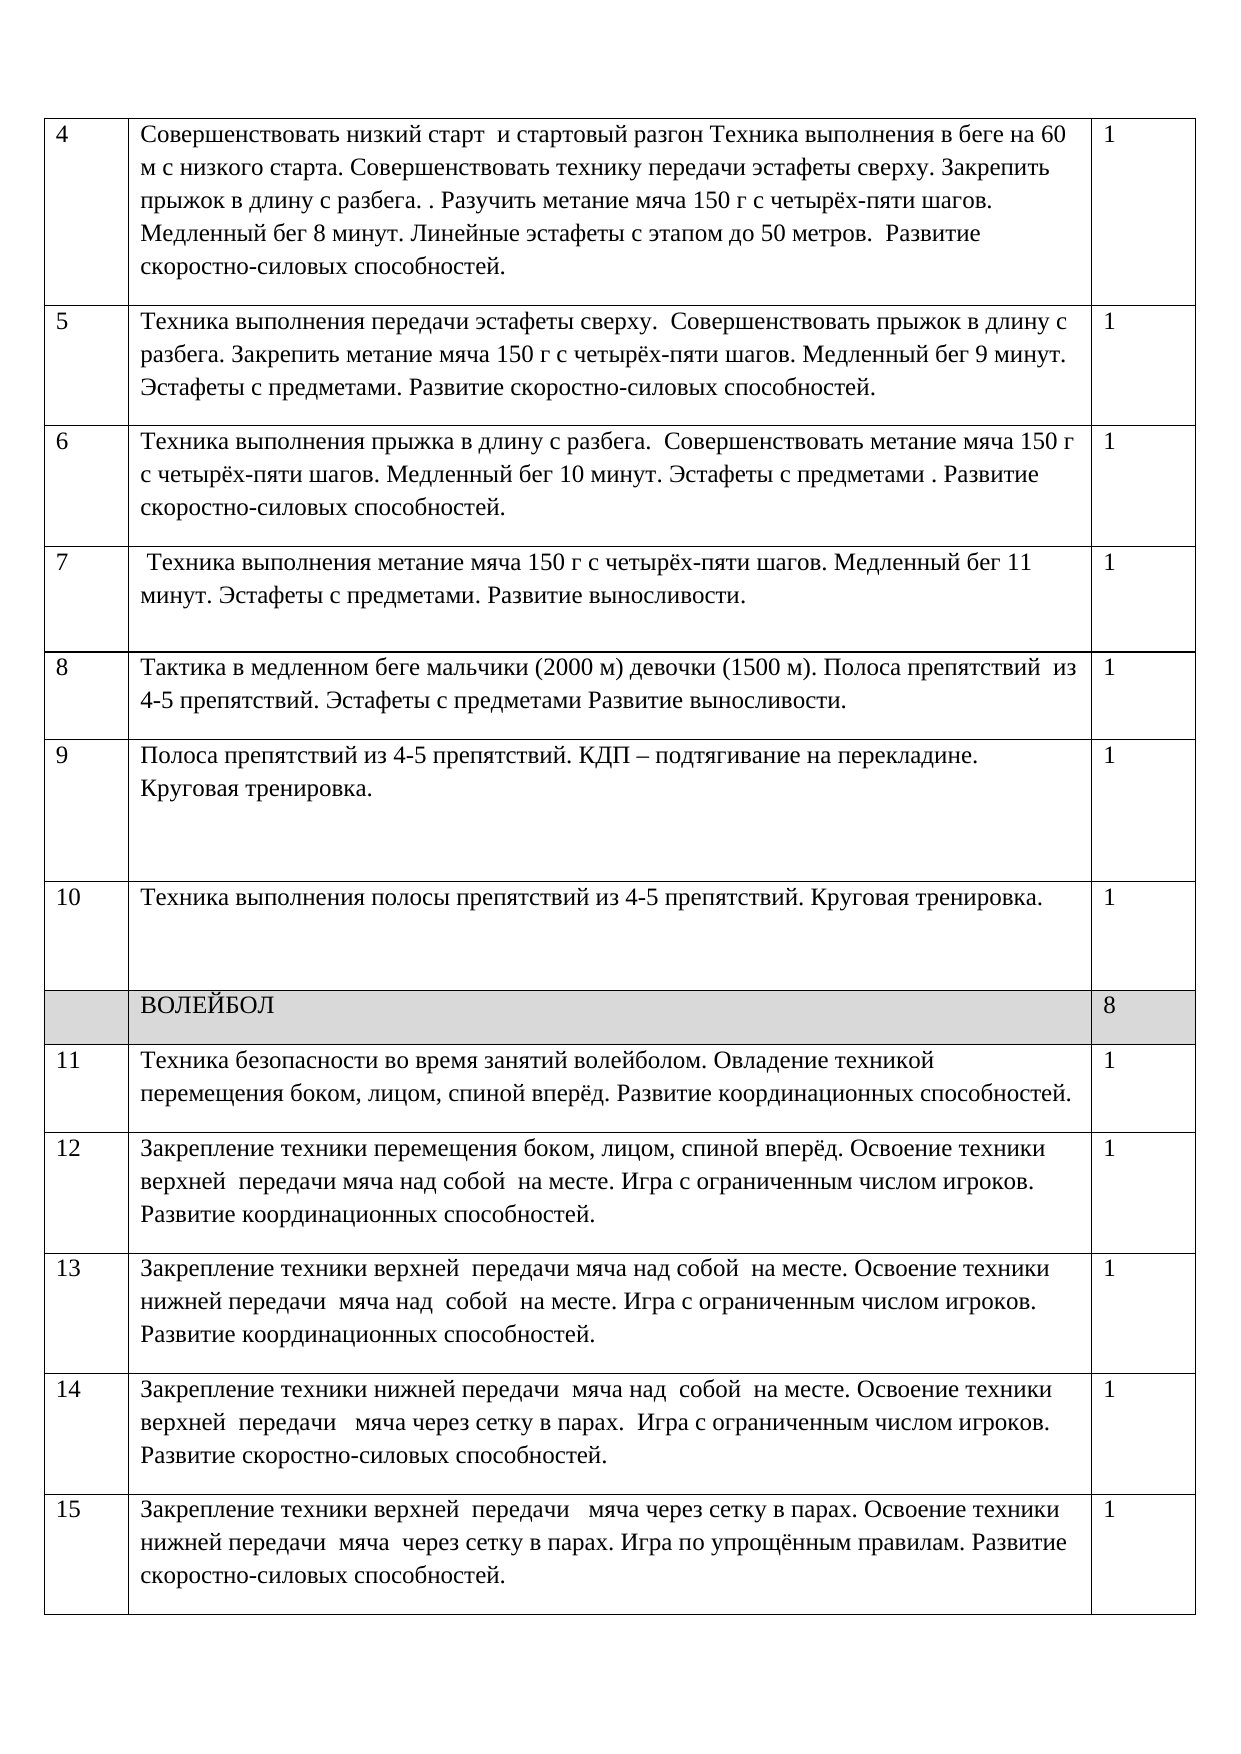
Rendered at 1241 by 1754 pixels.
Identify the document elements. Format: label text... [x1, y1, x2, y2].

table_cell Закрепление техники верхней передачи мяча через сетку в парах. Освоение техники нижней передачи мяча через сетку в парах. Игра по упрощённым правилам. Развитие скоростно-силовых способностей. [129, 1495, 1091, 1614]
table_cell 10 [45, 882, 128, 989]
table_cell 4 [45, 119, 128, 305]
table_cell 1 [1092, 882, 1195, 989]
table_cell Полоса препятствий из 4-5 препятствий. КДП – подтягивание на перекладине. Круговая тренировка. [129, 740, 1091, 881]
table_cell 1 [1092, 653, 1195, 739]
table_cell 5 [45, 306, 128, 425]
table_cell ВОЛЕЙБОЛ [129, 991, 1091, 1044]
table_cell 1 [1092, 1374, 1195, 1493]
table_cell 14 [45, 1374, 128, 1493]
table_cell 1 [1092, 1254, 1195, 1373]
table_cell [45, 991, 128, 1044]
table_cell Закрепление техники нижней передачи мяча над собой на месте. Освоение техники верхней передачи мяча через сетку в парах. Игра с ограниченным числом игроков. Развитие скоростно-силовых способностей. [129, 1374, 1091, 1493]
table_cell 9 [45, 740, 128, 881]
table_cell 1 [1092, 1045, 1195, 1132]
table_cell Закрепление техники верхней передачи мяча над собой на месте. Освоение техники нижней передачи мяча над собой на месте. Игра с ограниченным числом игроков. Развитие координационных способностей. [129, 1254, 1091, 1373]
table_cell 12 [45, 1133, 128, 1252]
table_cell Техника выполнения прыжка в длину с разбега. Совершенствовать метание мяча 150 г с четырёх-пяти шагов. Медленный бег 10 минут. Эстафеты с предметами . Развитие скоростно-силовых способностей. [129, 426, 1091, 546]
table_cell 1 [1092, 119, 1195, 305]
table_cell 6 [45, 426, 128, 546]
table_cell 8 [45, 653, 128, 739]
table_cell Закрепление техники перемещения боком, лицом, спиной вперёд. Освоение техники верхней передачи мяча над собой на месте. Игра с ограниченным числом игроков. Развитие координационных способностей. [129, 1133, 1091, 1252]
table_cell 11 [45, 1045, 128, 1132]
table_cell 1 [1092, 1495, 1195, 1614]
table_cell 15 [45, 1495, 128, 1614]
table_cell 1 [1092, 740, 1195, 881]
table_cell Техника выполнения передачи эстафеты сверху. Совершенствовать прыжок в длину с разбега. Закрепить метание мяча 150 г с четырёх-пяти шагов. Медленный бег 9 минут. Эстафеты с предметами. Развитие скоростно-силовых способностей. [129, 306, 1091, 425]
table_cell 1 [1092, 1133, 1195, 1252]
table_cell Техника выполнения полосы препятствий из 4-5 препятствий. Круговая тренировка. [129, 882, 1091, 989]
table_cell 13 [45, 1254, 128, 1373]
table_cell Техника безопасности во время занятий волейболом. Овладение техникой перемещения боком, лицом, спиной вперёд. Развитие координационных способностей. [129, 1045, 1091, 1132]
table_cell 1 [1092, 306, 1195, 425]
table_cell 7 [45, 547, 128, 651]
table_cell 1 [1092, 547, 1195, 651]
table_cell Совершенствовать низкий старт и стартовый разгон Техника выполнения в беге на 60 м с низкого старта. Совершенствовать технику передачи эстафеты сверху. Закрепить прыжок в длину с разбега. . Разучить метание мяча 150 г с четырёх-пяти шагов. Медленный бег 8 минут. Линейные эстафеты с этапом до 50 метров. Развитие скоростно-силовых способностей. [129, 119, 1091, 305]
table_cell 8 [1092, 991, 1195, 1044]
table_cell Техника выполнения метание мяча 150 г с четырёх-пяти шагов. Медленный бег 11 минут. Эстафеты с предметами. Развитие выносливости. [129, 547, 1091, 651]
table_cell 1 [1092, 426, 1195, 546]
table_cell Тактика в медленном беге мальчики (2000 м) девочки (1500 м). Полоса препятствий из 4-5 препятствий. Эстафеты с предметами Развитие выносливости. [129, 653, 1091, 739]
